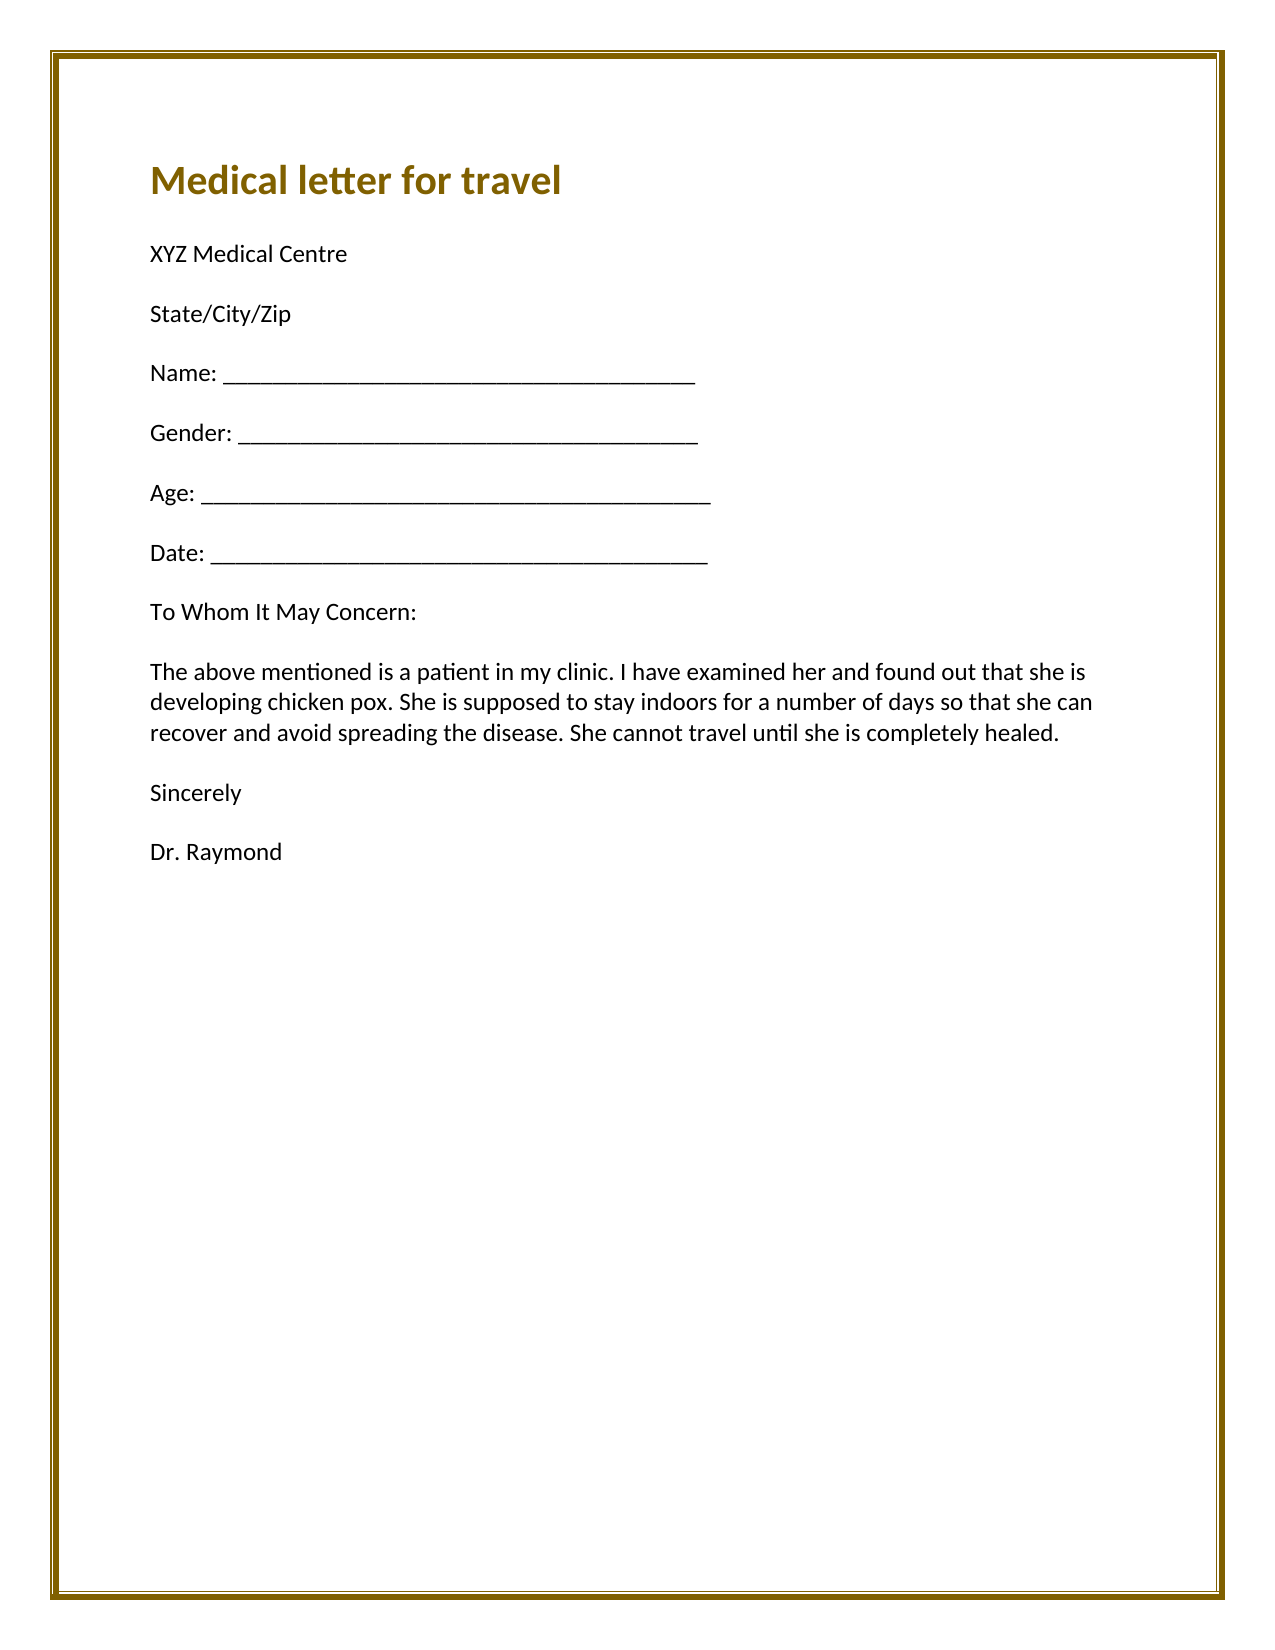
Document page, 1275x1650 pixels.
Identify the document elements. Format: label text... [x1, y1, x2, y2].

text Dr. Raymond [150, 836, 1125, 867]
text Sincerely [150, 777, 1125, 807]
subtitle Medical letter for travel [150, 154, 1125, 205]
text Date: ________________________________________ [150, 537, 1125, 567]
text The above mentioned is a patient in my clinic. I have examined her and found out that she is developing chicken pox. She is supposed to stay indoors for a number of days so that she can recover and avoid spreading the disease. She cannot travel until she is completely healed. [150, 656, 1125, 748]
text State/City/Zip [150, 298, 1125, 328]
text To Whom It May Concern: [150, 596, 1125, 627]
text Name: ______________________________________ [150, 358, 1125, 388]
text XYZ Medical Centre [150, 238, 1125, 269]
text Gender: _____________________________________ [150, 417, 1125, 448]
text Age: _________________________________________ [150, 477, 1125, 507]
